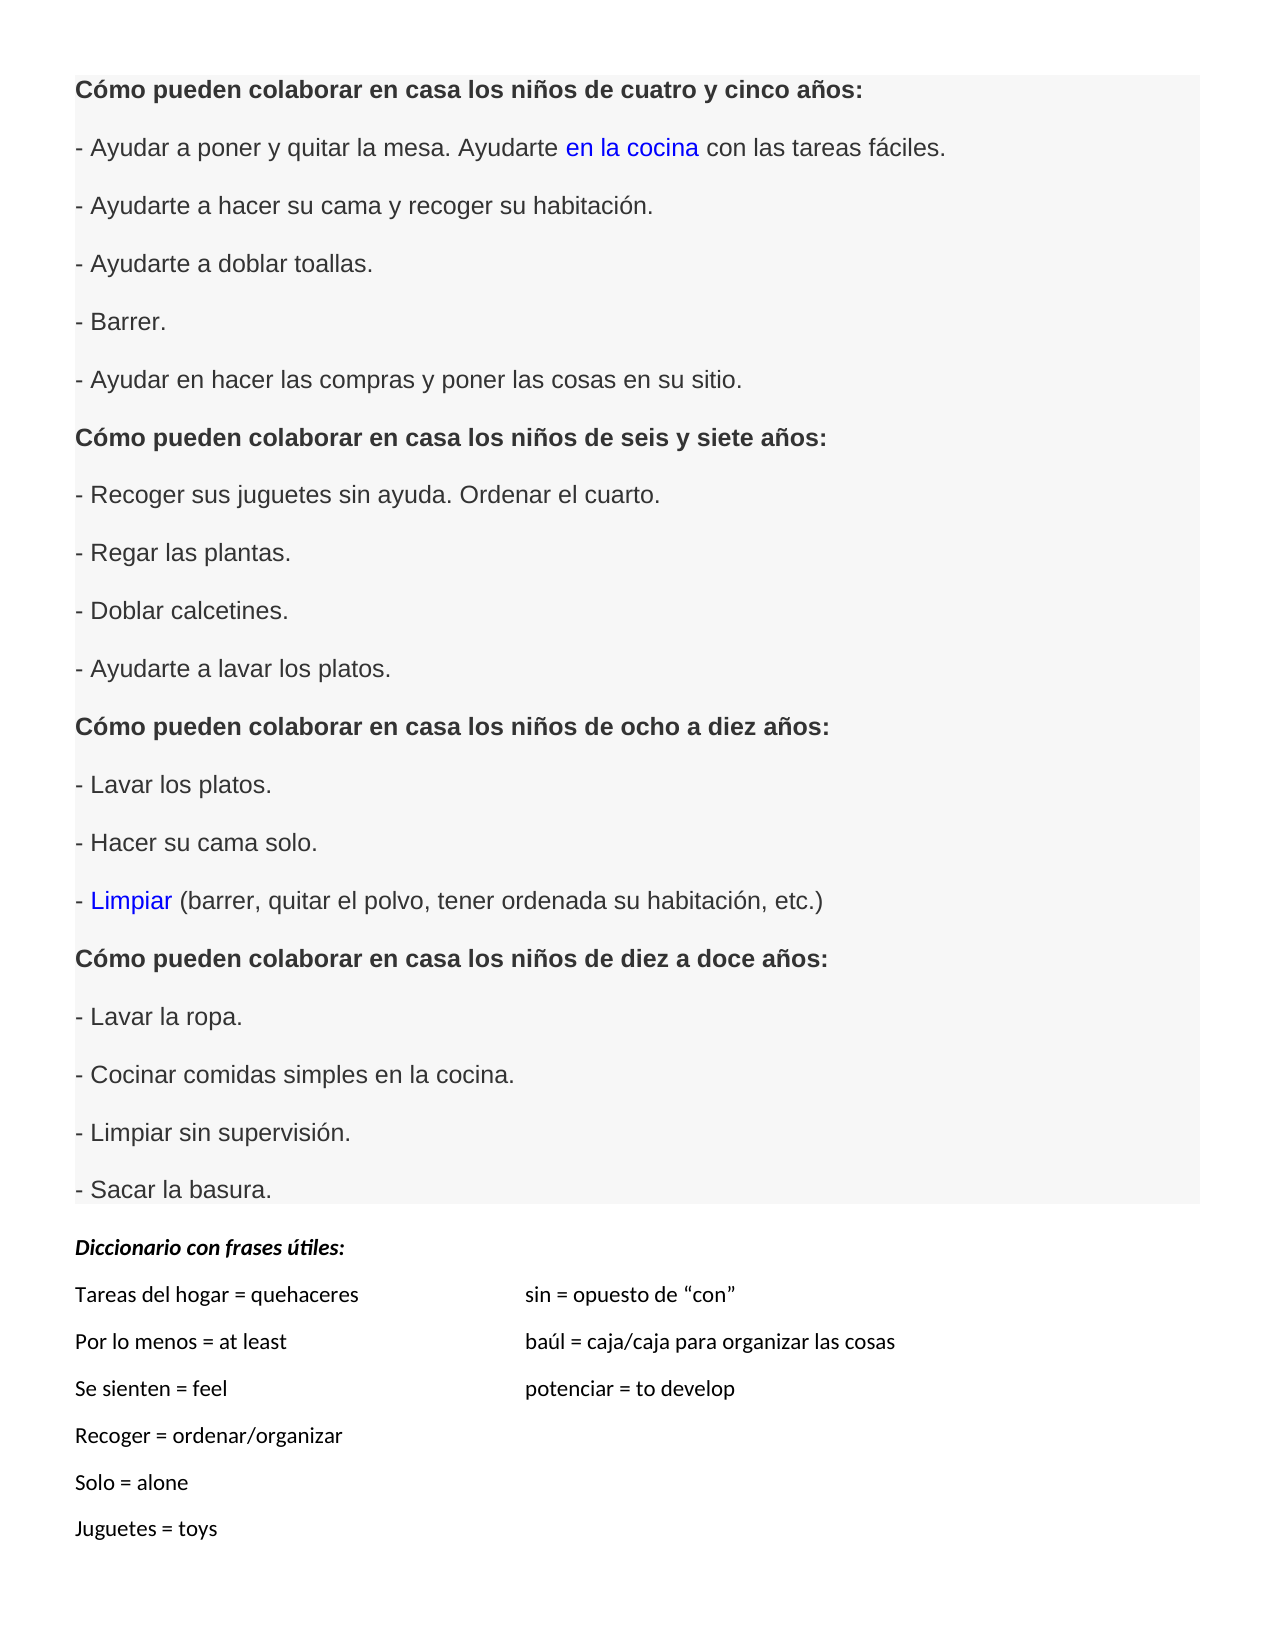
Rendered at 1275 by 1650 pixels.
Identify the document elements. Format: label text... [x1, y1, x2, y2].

text Cómo pueden colaborar en casa los niños de ocho a diez años: [75, 712, 1200, 741]
text - Sacar la basura. [75, 1175, 1200, 1204]
text - Barrer. [75, 307, 1200, 335]
text - Limpiar sin supervisión. [75, 1117, 1200, 1146]
text Cómo pueden colaborar en casa los niños de diez a doce años: [75, 944, 1200, 972]
text - Ayudarte a lavar los platos. [75, 654, 1200, 683]
text - Recoger sus juguetes sin ayuda. Ordenar el cuarto. [75, 480, 1200, 509]
text - Lavar la ropa. [75, 1002, 1200, 1030]
text Por lo menos = at least baúl = caja/caja para organizar las cosas [75, 1327, 1200, 1355]
text Diccionario con frases útiles: [75, 1233, 1200, 1261]
text Solo = alone [75, 1468, 1200, 1496]
text - Ayudarte a hacer su cama y recoger su habitación. [75, 191, 1200, 219]
text - Doblar calcetines. [75, 596, 1200, 625]
text - Cocinar comidas simples en la cocina. [75, 1059, 1200, 1088]
text - Ayudar a poner y quitar la mesa. Ayudarte en la cocina con las tareas fáciles. [75, 133, 1200, 162]
text - Regar las plantas. [75, 538, 1200, 567]
text - Hacer su cama solo. [75, 828, 1200, 857]
text - Limpiar (barrer, quitar el polvo, tener ordenada su habitación, etc.) [75, 886, 1200, 914]
text Se sienten = feel potenciar = to develop [75, 1374, 1200, 1402]
text - Lavar los platos. [75, 770, 1200, 799]
text Recoger = ordenar/organizar [75, 1421, 1200, 1449]
text Cómo pueden colaborar en casa los niños de seis y siete años: [75, 422, 1200, 451]
text Cómo pueden colaborar en casa los niños de cuatro y cinco años: [75, 75, 1200, 104]
text Tareas del hogar = quehaceres sin = opuesto de “con” [75, 1280, 1200, 1308]
text - Ayudarte a doblar toallas. [75, 249, 1200, 277]
text - Ayudar en hacer las compras y poner las cosas en su sitio. [75, 364, 1200, 393]
text Juguetes = toys [75, 1514, 1200, 1543]
